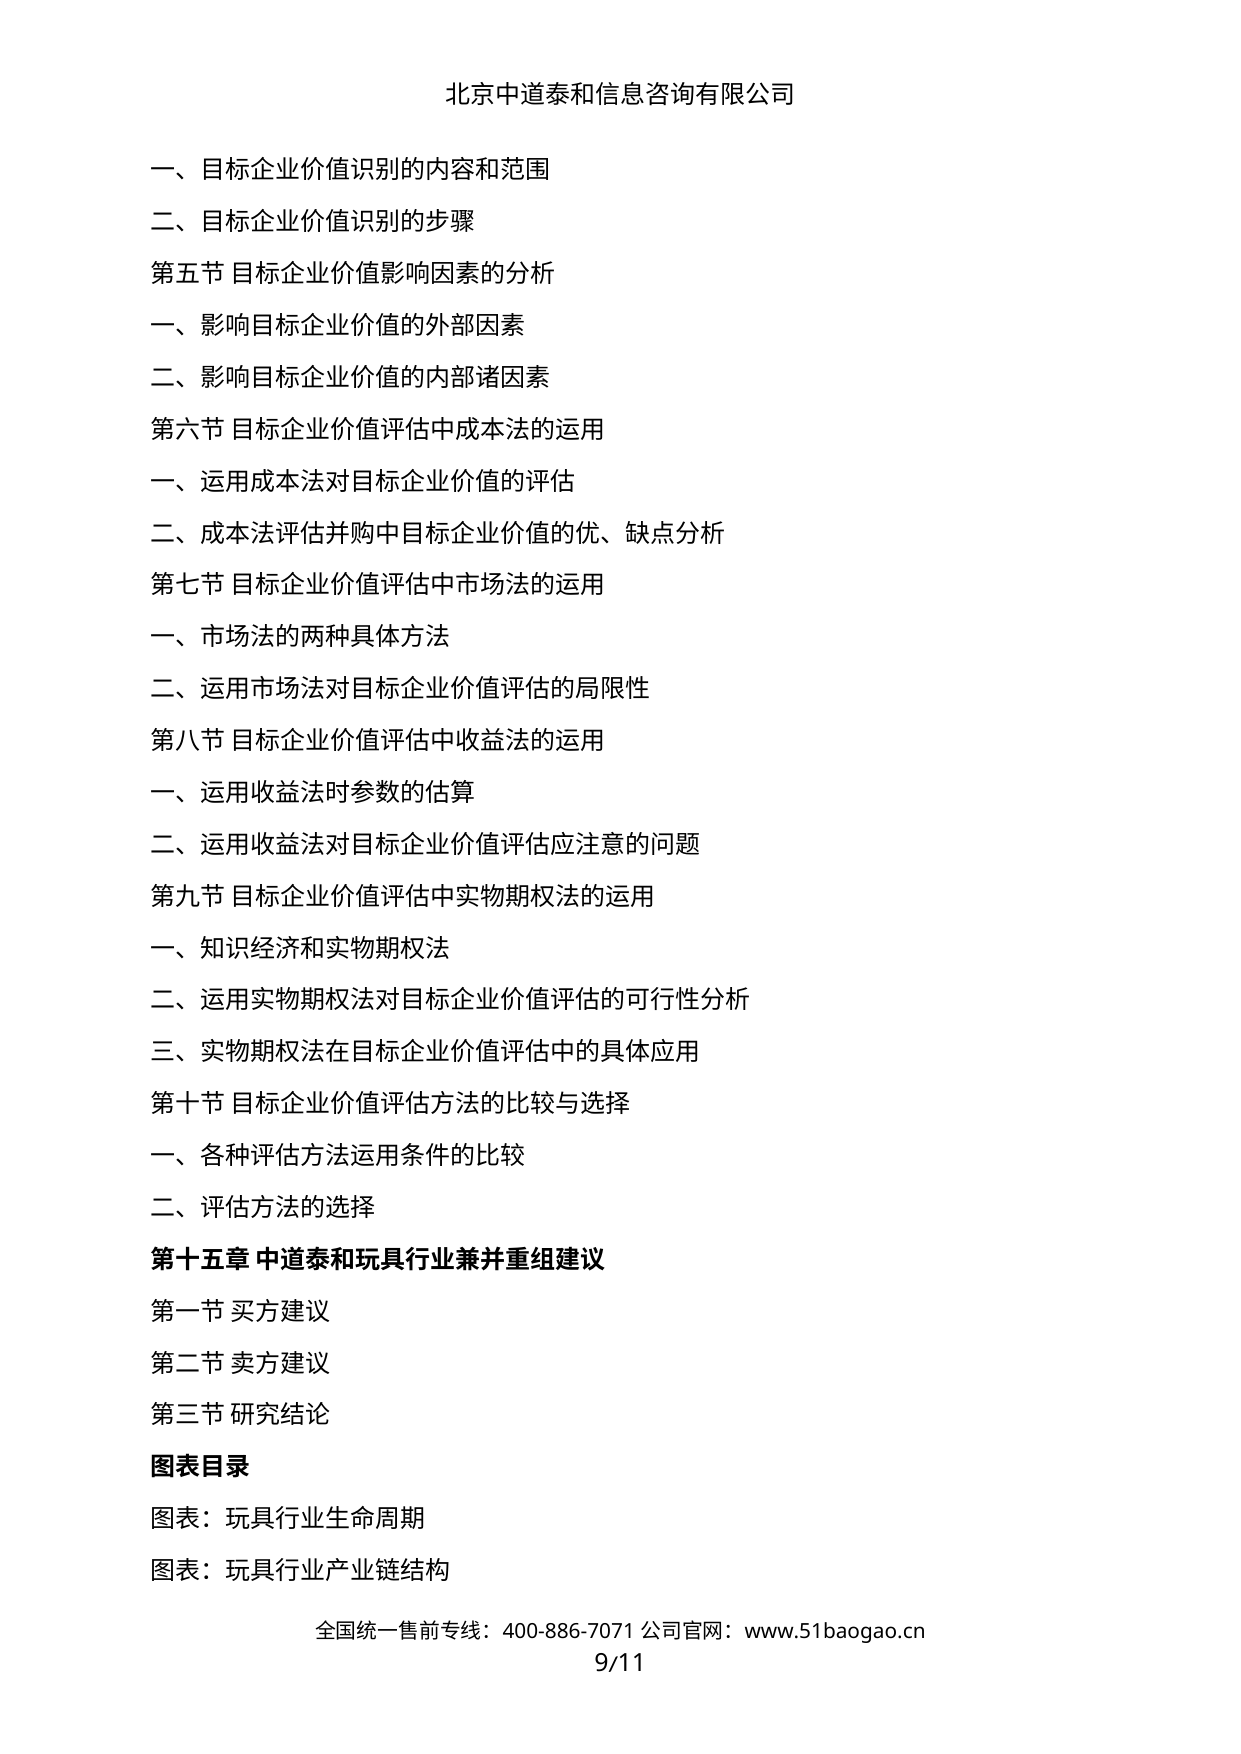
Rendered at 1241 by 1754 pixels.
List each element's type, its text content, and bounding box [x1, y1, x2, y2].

text 第八节 目标企业价值评估中收益法的运用 [150, 721, 1090, 757]
text 第三节 研究结论 [150, 1395, 1090, 1431]
text 一、目标企业价值识别的内容和范围 [150, 150, 1090, 186]
text 二、评估方法的选择 [150, 1187, 1090, 1224]
text 一、知识经济和实物期权法 [150, 928, 1090, 964]
text 第五节 目标企业价值影响因素的分析 [150, 254, 1090, 290]
text 二、影响目标企业价值的内部诸因素 [150, 357, 1090, 394]
text 第七节 目标企业价值评估中市场法的运用 [150, 565, 1090, 601]
text 第十五章 中道泰和玩具行业兼并重组建议 [150, 1239, 1090, 1276]
text 第十节 目标企业价值评估方法的比较与选择 [150, 1084, 1090, 1120]
text 二、运用市场法对目标企业价值评估的局限性 [150, 669, 1090, 705]
text 第六节 目标企业价值评估中成本法的运用 [150, 409, 1090, 446]
text 图表：玩具行业生命周期 [150, 1499, 1090, 1535]
text 一、运用收益法时参数的估算 [150, 772, 1090, 809]
text 二、目标企业价值识别的步骤 [150, 202, 1090, 238]
text 图表目录 [150, 1447, 1090, 1483]
text 一、各种评估方法运用条件的比较 [150, 1136, 1090, 1172]
text 第二节 卖方建议 [150, 1343, 1090, 1379]
text 第九节 目标企业价值评估中实物期权法的运用 [150, 876, 1090, 912]
text 图表：玩具行业产业链结构 [150, 1551, 1090, 1587]
text 二、运用实物期权法对目标企业价值评估的可行性分析 [150, 980, 1090, 1016]
text 一、市场法的两种具体方法 [150, 617, 1090, 653]
text 第一节 买方建议 [150, 1291, 1090, 1327]
text 二、运用收益法对目标企业价值评估应注意的问题 [150, 824, 1090, 861]
text 一、运用成本法对目标企业价值的评估 [150, 461, 1090, 497]
text 三、实物期权法在目标企业价值评估中的具体应用 [150, 1032, 1090, 1068]
text 一、影响目标企业价值的外部因素 [150, 306, 1090, 342]
text 二、成本法评估并购中目标企业价值的优、缺点分析 [150, 513, 1090, 549]
